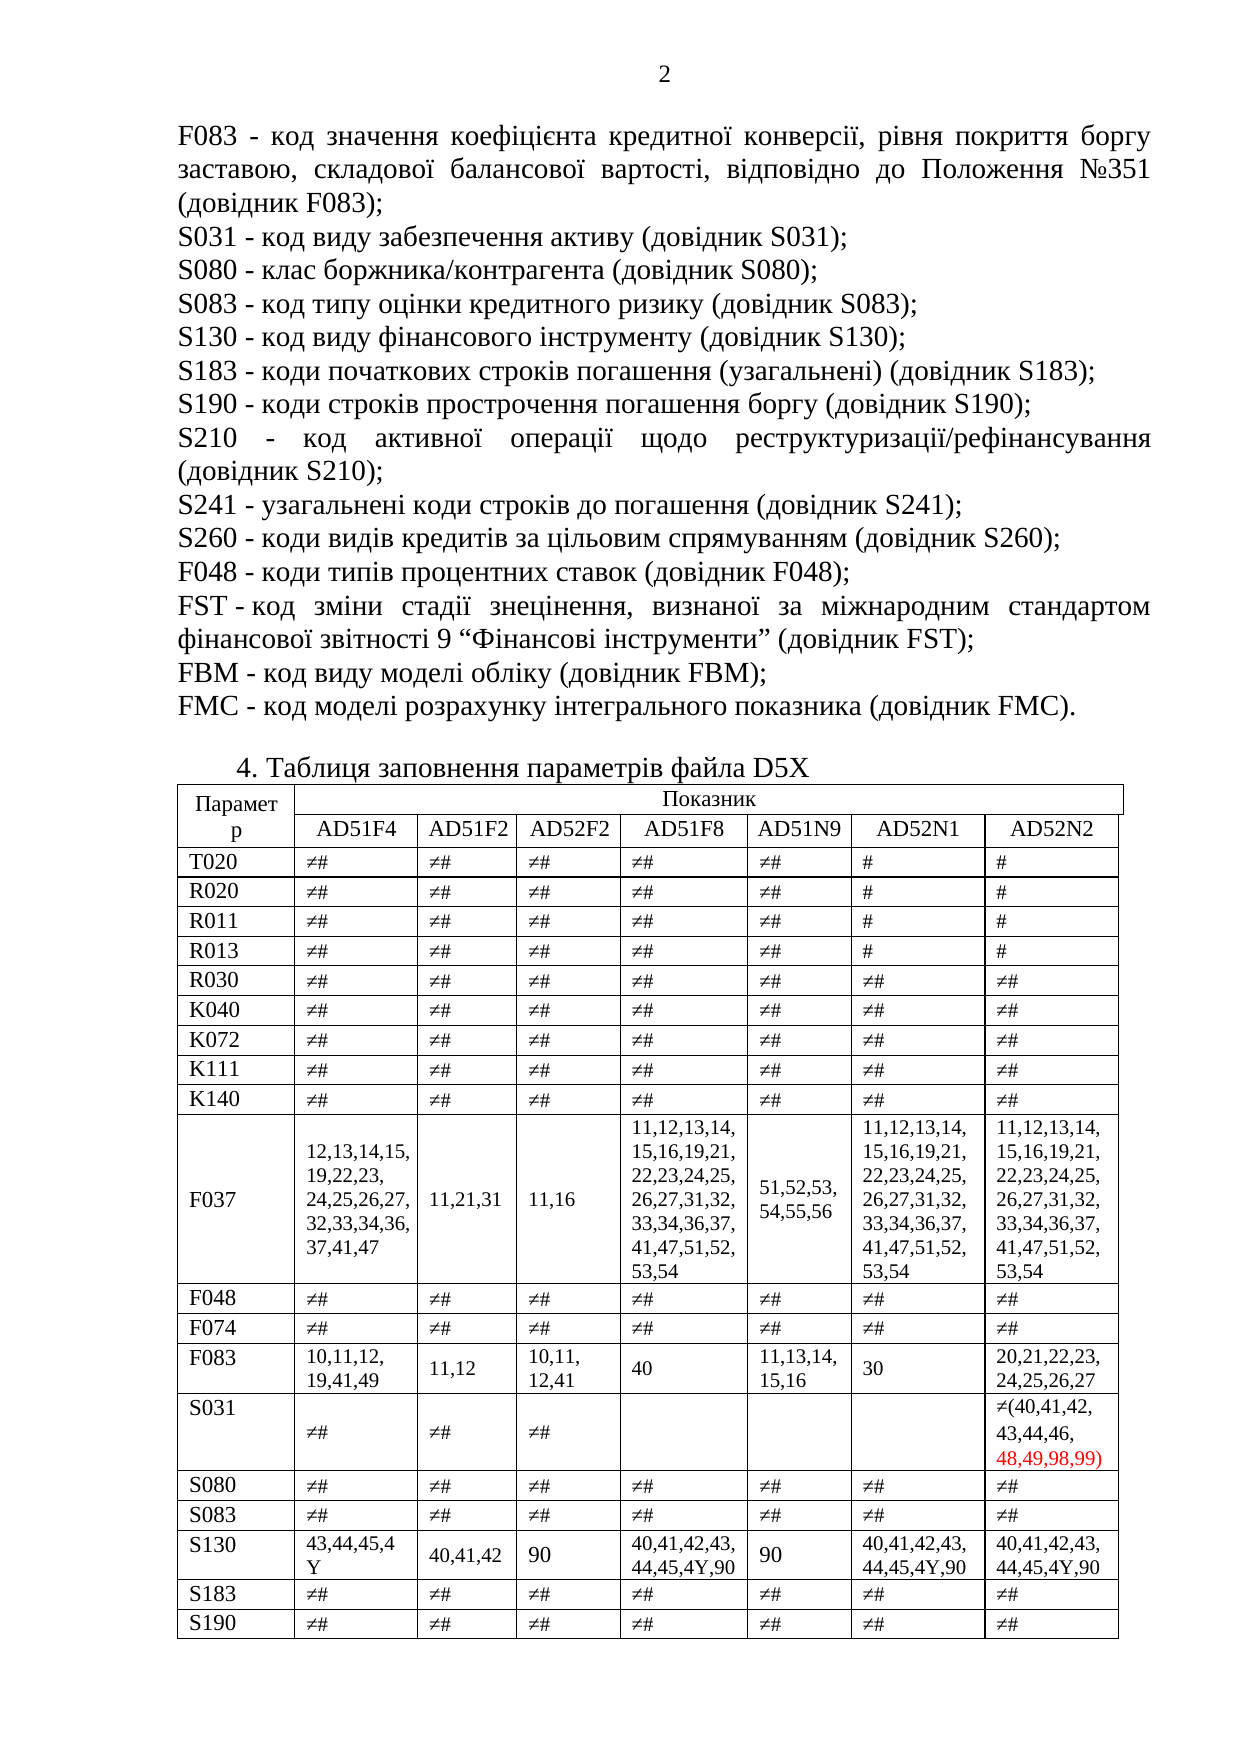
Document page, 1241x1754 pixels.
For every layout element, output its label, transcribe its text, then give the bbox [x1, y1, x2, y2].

table_cell ≠# [517, 1580, 620, 1608]
table_cell 90 [517, 1531, 620, 1579]
table_cell ≠# [418, 1471, 516, 1500]
table_cell ≠# [517, 907, 620, 936]
table_cell # [986, 907, 1118, 936]
table_cell S130 [178, 1531, 294, 1579]
table_cell ≠# [621, 907, 747, 936]
table_cell ≠# [517, 1610, 620, 1638]
table_cell 40 [621, 1344, 747, 1393]
table_cell ≠# [295, 878, 417, 906]
text F048 - коди типів процентних ставок (довідник F048); [177, 554, 1152, 588]
table_cell ≠# [748, 1056, 851, 1084]
table_cell ≠# [748, 1471, 851, 1500]
table_cell ≠# [986, 966, 1118, 995]
table_cell ≠# [621, 1056, 747, 1084]
table_header Параметр [178, 785, 294, 847]
table_cell 51,52,53, 54,55,56 [748, 1115, 851, 1283]
table_cell K072 [178, 1026, 294, 1054]
table_cell # [852, 907, 984, 936]
table_cell ≠# [295, 966, 417, 995]
table_cell ≠# [517, 996, 620, 1025]
table_cell # [852, 937, 984, 965]
table_cell F083 [178, 1344, 294, 1393]
table_cell [748, 1394, 851, 1470]
table_cell ≠# [418, 966, 516, 995]
table_cell ≠# [621, 1026, 747, 1054]
table_cell 40,41,42,43,44,45,4Y,90 [986, 1531, 1118, 1579]
table_cell ≠# [517, 1471, 620, 1500]
table_cell ≠# [621, 878, 747, 906]
table_cell ≠# [986, 1580, 1118, 1608]
table_cell 11,21,31 [418, 1115, 516, 1283]
table_cell K140 [178, 1085, 294, 1114]
table_cell ≠# [986, 1026, 1118, 1054]
table_cell ≠# [621, 996, 747, 1025]
table_cell ≠# [852, 1501, 984, 1529]
table_cell 40,41,42,43,44,45,4Y,90 [621, 1531, 747, 1579]
table_cell AD52N1 [852, 815, 984, 847]
text S183 - коди початкових строків погашення (узагальнені) (довідник S183); [177, 353, 1152, 386]
table_cell ≠# [418, 1284, 516, 1313]
table_cell ≠# [418, 1580, 516, 1608]
table_cell ≠# [852, 996, 984, 1025]
table_cell ≠# [517, 966, 620, 995]
table_cell ≠# [418, 1085, 516, 1114]
table_cell ≠# [517, 937, 620, 965]
table_cell [852, 1394, 984, 1470]
table_cell ≠# [852, 1314, 984, 1343]
text S190 - коди строків прострочення погашення боргу (довідник S190); [177, 386, 1152, 420]
table_cell ≠# [295, 1085, 417, 1114]
table_cell ≠# [986, 1085, 1118, 1114]
table_cell ≠# [418, 878, 516, 906]
table_cell ≠# [748, 1026, 851, 1054]
table_cell ≠# [295, 1314, 417, 1343]
table_cell ≠# [418, 996, 516, 1025]
table_cell ≠# [748, 1085, 851, 1114]
table_cell ≠# [517, 1026, 620, 1054]
table_cell ≠# [986, 1471, 1118, 1500]
table_cell 11,16 [517, 1115, 620, 1283]
table_cell ≠# [517, 1085, 620, 1114]
table_cell ≠# [418, 1314, 516, 1343]
table_cell AD51N9 [748, 815, 851, 847]
table_cell ≠# [748, 1284, 851, 1313]
table_cell ≠# [621, 1610, 747, 1638]
table_cell ≠# [295, 1026, 417, 1054]
text S210 - код активної операції щодо реструктуризації/рефінансування (довідник S210); [177, 420, 1152, 487]
table_cell ≠# [517, 848, 620, 876]
table_cell ≠# [418, 1056, 516, 1084]
table_cell ≠# [295, 1610, 417, 1638]
table_cell ≠# [517, 1394, 620, 1470]
table_cell ≠# [295, 996, 417, 1025]
table_cell K040 [178, 996, 294, 1025]
table_cell 90 [748, 1531, 851, 1579]
list Таблиця заповнення параметрів файла D5X [177, 751, 1152, 784]
table_cell # [852, 878, 984, 906]
table_cell T020 [178, 848, 294, 876]
table_cell ≠# [517, 1501, 620, 1529]
text S080 - клас боржника/контрагента (довідник S080); [177, 252, 1152, 286]
table_cell ≠# [748, 907, 851, 936]
table_cell ≠# [621, 1085, 747, 1114]
table_cell ≠# [621, 1314, 747, 1343]
table_cell F074 [178, 1314, 294, 1343]
table_cell ≠# [517, 1284, 620, 1313]
table_cell ≠# [986, 1501, 1118, 1529]
table_cell ≠# [295, 1501, 417, 1529]
table_cell ≠# [295, 907, 417, 936]
table_cell 10,11,12, 19,41,49 [295, 1344, 417, 1393]
table_cell ≠# [418, 1394, 516, 1470]
table_cell # [986, 937, 1118, 965]
table_cell ≠# [418, 937, 516, 965]
table_cell 11,12,13,14,15,16,19,21,22,23,24,25,26,27,31,32,33,34,36,37,41,47,51,52,53,54 [621, 1115, 747, 1283]
table_cell 40,41,42 [418, 1531, 516, 1579]
table_cell ≠# [418, 1026, 516, 1054]
table_header Показник [295, 785, 1123, 814]
table_cell ≠# [621, 1580, 747, 1608]
table_cell ≠# [295, 1284, 417, 1313]
table_cell S031 [178, 1394, 294, 1470]
table_cell ≠# [986, 996, 1118, 1025]
table_cell ≠# [748, 937, 851, 965]
table_cell ≠(40,41,42, 43,44,46, 48,49,98,99) [986, 1394, 1118, 1470]
table_cell # [852, 848, 984, 876]
table_cell 11,13,14, 15,16 [748, 1344, 851, 1393]
table_cell ≠# [621, 848, 747, 876]
table_cell ≠# [986, 1284, 1118, 1313]
table_cell 10,11, 12,41 [517, 1344, 620, 1393]
table_cell ≠# [986, 1056, 1118, 1084]
table_cell 40,41,42,43,44,45,4Y,90 [852, 1531, 984, 1579]
table_cell R013 [178, 937, 294, 965]
table_cell 11,12,13,14,15,16,19,21,22,23,24,25,26,27,31,32,33,34,36,37,41,47,51,52,53,54 [986, 1115, 1118, 1283]
text FMC - код моделі розрахунку інтегрального показника (довідник FMC). [177, 688, 1152, 722]
table_cell ≠# [621, 966, 747, 995]
table_cell ≠# [418, 907, 516, 936]
table_cell 11,12 [418, 1344, 516, 1393]
table_cell [621, 1394, 747, 1470]
table_cell F037 [178, 1115, 294, 1283]
table_cell ≠# [852, 1085, 984, 1114]
table_cell ≠# [418, 848, 516, 876]
text S031 - код виду забезпечення активу (довідник S031); [177, 219, 1152, 252]
table_cell # [986, 878, 1118, 906]
table_cell 30 [852, 1344, 984, 1393]
table_cell ≠# [748, 1314, 851, 1343]
table_cell ≠# [418, 1610, 516, 1638]
table_cell R011 [178, 907, 294, 936]
table_cell ≠# [852, 966, 984, 995]
table_cell R030 [178, 966, 294, 995]
table_cell ≠# [621, 1284, 747, 1313]
table_cell ≠# [621, 1471, 747, 1500]
table_cell ≠# [621, 937, 747, 965]
table_cell ≠# [986, 1610, 1118, 1638]
table_cell ≠# [517, 1314, 620, 1343]
table_cell 12,13,14,15, 19,22,23, 24,25,26,27,32,33,34,36, 37,41,47 [295, 1115, 417, 1283]
list S241 - узагальнені коди строків до погашення (довідник S241); [177, 487, 1152, 521]
text S260 - коди видів кредитів за цільовим спрямуванням (довідник S260); [177, 521, 1152, 554]
table_cell AD51F2 [418, 815, 516, 847]
table_cell ≠# [295, 848, 417, 876]
table_cell 20,21,22,23, 24,25,26,27 [986, 1344, 1118, 1393]
text S130 - код виду фінансового інструменту (довідник S130); [177, 319, 1152, 353]
text FBM - код виду моделі обліку (довідник FBM); [177, 655, 1152, 688]
table_cell ≠# [748, 1610, 851, 1638]
table_cell ≠# [295, 937, 417, 965]
table_cell ≠# [517, 1056, 620, 1084]
table_cell ≠# [621, 1501, 747, 1529]
table_cell ≠# [295, 1056, 417, 1084]
table_cell ≠# [295, 1580, 417, 1608]
table_cell S190 [178, 1610, 294, 1638]
table_cell ≠# [986, 1314, 1118, 1343]
table_cell 11,12,13,14,15,16,19,21,22,23,24,25,26,27,31,32,33,34,36,37,41,47,51,52,53,54 [852, 1115, 984, 1283]
table_cell ≠# [748, 878, 851, 906]
text S083 - код типу оцінки кредитного ризику (довідник S083); [177, 286, 1152, 319]
table_cell ≠# [418, 1501, 516, 1529]
table_cell ≠# [852, 1056, 984, 1084]
table_cell ≠# [295, 1394, 417, 1470]
table_cell ≠# [748, 848, 851, 876]
table_cell S080 [178, 1471, 294, 1500]
table_cell ≠# [852, 1471, 984, 1500]
table_cell R020 [178, 878, 294, 906]
table_cell ≠# [852, 1610, 984, 1638]
table_cell ≠# [852, 1026, 984, 1054]
table_cell AD52F2 [517, 815, 620, 847]
table_cell # [986, 848, 1118, 876]
table_cell 43,44,45,4Y [295, 1531, 417, 1579]
table_cell S183 [178, 1580, 294, 1608]
text F083 - код значення коефіцієнта кредитної конверсії, рівня покриття боргу заставою, складової балансової вартості, відповідно до Положення №351 (довідник F083); [177, 118, 1152, 219]
table_cell ≠# [517, 878, 620, 906]
table_cell S083 [178, 1501, 294, 1529]
table_cell K111 [178, 1056, 294, 1084]
table_cell ≠# [748, 1580, 851, 1608]
table_cell AD52N2 [986, 815, 1118, 847]
table_cell ≠# [748, 966, 851, 995]
text FST - код зміни стадії знецінення, визнаної за міжнародним стандартом фінансової звітності 9 “Фінансові інструменти” (довідник FST); [177, 588, 1152, 655]
table_cell F048 [178, 1284, 294, 1313]
table_cell ≠# [748, 1501, 851, 1529]
table_cell ≠# [295, 1471, 417, 1500]
table_cell AD51F8 [621, 815, 747, 847]
table_cell ≠# [852, 1580, 984, 1608]
table_cell ≠# [852, 1284, 984, 1313]
table_cell ≠# [748, 996, 851, 1025]
table_cell AD51F4 [295, 815, 417, 847]
